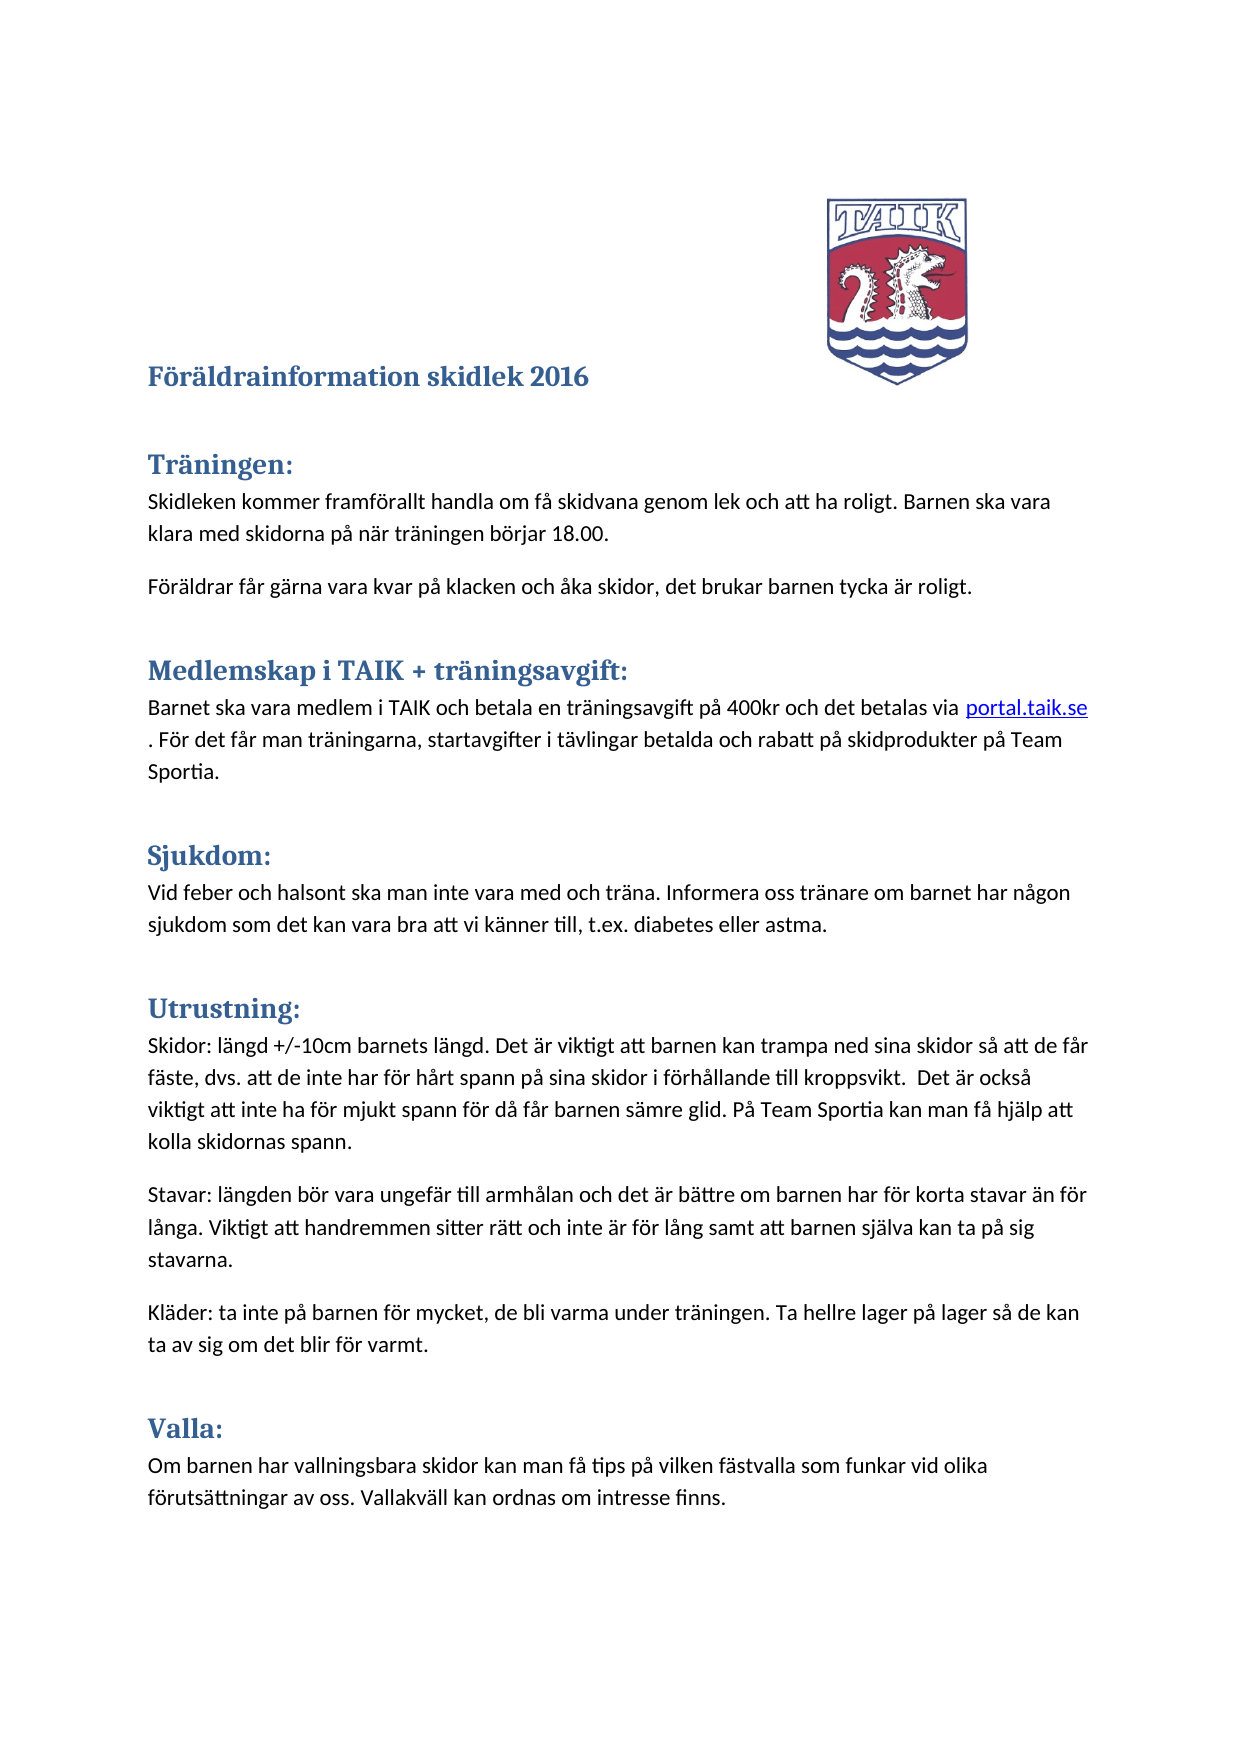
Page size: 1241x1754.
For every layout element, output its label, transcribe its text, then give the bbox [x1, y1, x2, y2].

subtitle Sjukdom: [148, 839, 1093, 873]
text Kläder: ta inte på barnen för mycket, de bli varma under träningen. Ta hellre lager på lager så de kan ta av sig om det blir för varmt. [148, 1298, 1093, 1358]
text Vid feber och halsont ska man inte vara med och träna. Informera oss tränare om barnet har någon sjukdom som det kan vara bra att vi känner till, t.ex. diabetes eller astma. [148, 878, 1093, 938]
picture [826, 197, 969, 386]
text Skidleken kommer framförallt handla om få skidvana genom lek och att ha roligt. Barnen ska vara klara med skidorna på när träningen börjar 18.00. [148, 487, 1093, 547]
text Om barnen har vallningsbara skidor kan man få tips på vilken fästvalla som funkar vid olika förutsättningar av oss. Vallakväll kan ordnas om intresse finns. [148, 1451, 1093, 1511]
text Barnet ska vara medlem i TAIK och betala en träningsavgift på 400kr och det betalas via portal.taik.se . För det får man träningarna, startavgifter i tävlingar betalda och rabatt på skidprodukter på Team Sportia. [148, 693, 1093, 785]
text Stavar: längden bör vara ungefär till armhålan och det är bättre om barnen har för korta stavar än för långa. Viktigt att handremmen sitter rätt och inte är för lång samt att barnen själva kan ta på sig stavarna. [148, 1180, 1093, 1273]
subtitle Medlemskap i TAIK + träningsavgift: [148, 654, 1093, 688]
subtitle Träningen: [148, 448, 1093, 482]
subtitle Valla: [148, 1412, 1093, 1446]
subtitle Utrustning: [148, 992, 1093, 1026]
subtitle Föräldrainformation skidlek 2016 [148, 198, 1093, 393]
text Föräldrar får gärna vara kvar på klacken och åka skidor, det brukar barnen tycka är roligt. [148, 572, 1093, 600]
text Skidor: längd +/-10cm barnets längd. Det är viktigt att barnen kan trampa ned sina skidor så att de får fäste, dvs. att de inte har för hårt spann på sina skidor i förhållande till kroppsvikt. Det är också viktigt att inte ha för mjukt spann för då får barnen sämre glid. På Team Sportia kan man få hjälp att kolla skidornas spann. [148, 1031, 1093, 1155]
